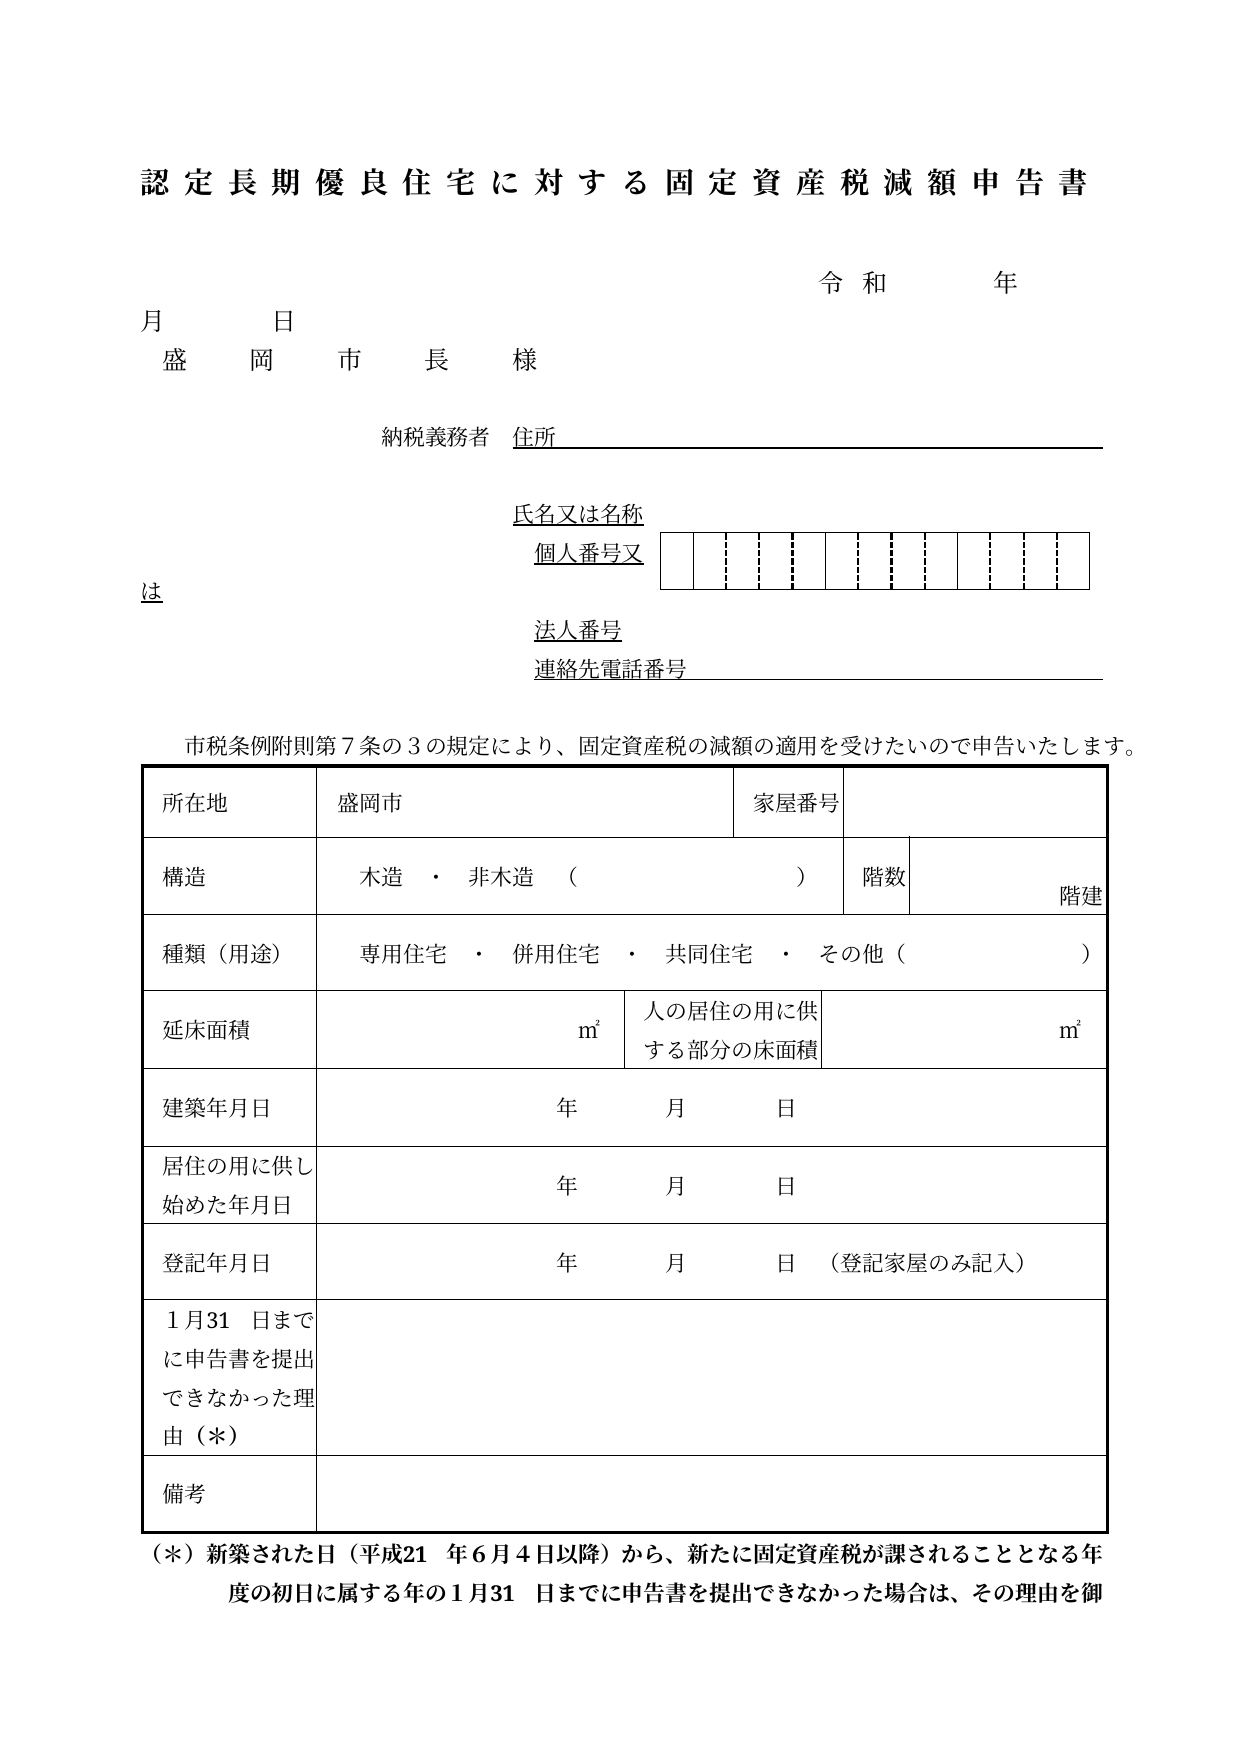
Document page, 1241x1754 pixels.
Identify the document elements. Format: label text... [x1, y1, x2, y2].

table_header 所在地 [144, 768, 316, 836]
table_header [925, 533, 957, 589]
table_header 盛岡市 [317, 768, 733, 836]
table_cell 年 月 日 [317, 1069, 1106, 1146]
table_header [826, 533, 858, 589]
text 法人番号 [140, 610, 1114, 648]
table_header [694, 533, 726, 589]
table_header 家屋番号 [734, 768, 843, 836]
table_cell 延床面積 [144, 991, 316, 1068]
table_header [1024, 533, 1057, 589]
table_cell 年 月 日 （登記家屋のみ記入） [317, 1224, 1106, 1299]
text 氏名又は名称 [140, 494, 1114, 532]
table_header [891, 533, 924, 589]
text 納税義務者 住所 [140, 416, 1114, 455]
table_cell [317, 1456, 1106, 1531]
table_cell ㎡ [822, 991, 1106, 1068]
text 市税条例附則第７条の３の規定により、固定資産税の減額の適用を受けたいので申告いたします。 [140, 726, 1125, 764]
table_cell 専用住宅 ・ 併用住宅 ・ 共同住宅 ・ その他（ ） [317, 915, 1106, 990]
table_cell 構造 [144, 838, 316, 914]
table_cell 登記年月日 [144, 1224, 316, 1299]
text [140, 1534, 1103, 1611]
text 認定長期優良住宅に対する固定資産税減額申告書 [140, 143, 1103, 220]
table_cell ㎡ [317, 991, 624, 1068]
table_cell １月31日までに申告書を提出できなかった理由（＊） [144, 1300, 316, 1454]
table_header [844, 768, 1106, 836]
text 盛 岡 市 長 様 [140, 339, 1103, 378]
text 連絡先電話番号 [140, 648, 1114, 687]
table_cell 年 月 日 [317, 1147, 1106, 1223]
table_header [793, 533, 825, 589]
table_header [1057, 533, 1089, 589]
table_header [990, 533, 1023, 589]
text 令和 年 月 日 [140, 262, 1103, 339]
table_header [958, 533, 990, 589]
table_header [759, 533, 792, 589]
table_cell 居住の用に供し始めた年月日 [144, 1147, 316, 1223]
table_header [858, 533, 891, 589]
table_header [726, 533, 759, 589]
table_cell 木造 ・ 非木造 （ ） [317, 838, 843, 914]
text 個人番号又は [140, 532, 1114, 610]
table_cell [317, 1300, 1106, 1454]
table_cell 階建 [910, 838, 1106, 914]
table_cell 建築年月日 [144, 1069, 316, 1146]
table_cell 階数 [844, 838, 909, 914]
table_cell 人の居住の用に供する部分の床面積 [625, 991, 821, 1068]
table_cell 種類（用途） [144, 915, 316, 990]
table_header [661, 533, 693, 589]
table_cell 備考 [144, 1456, 316, 1531]
